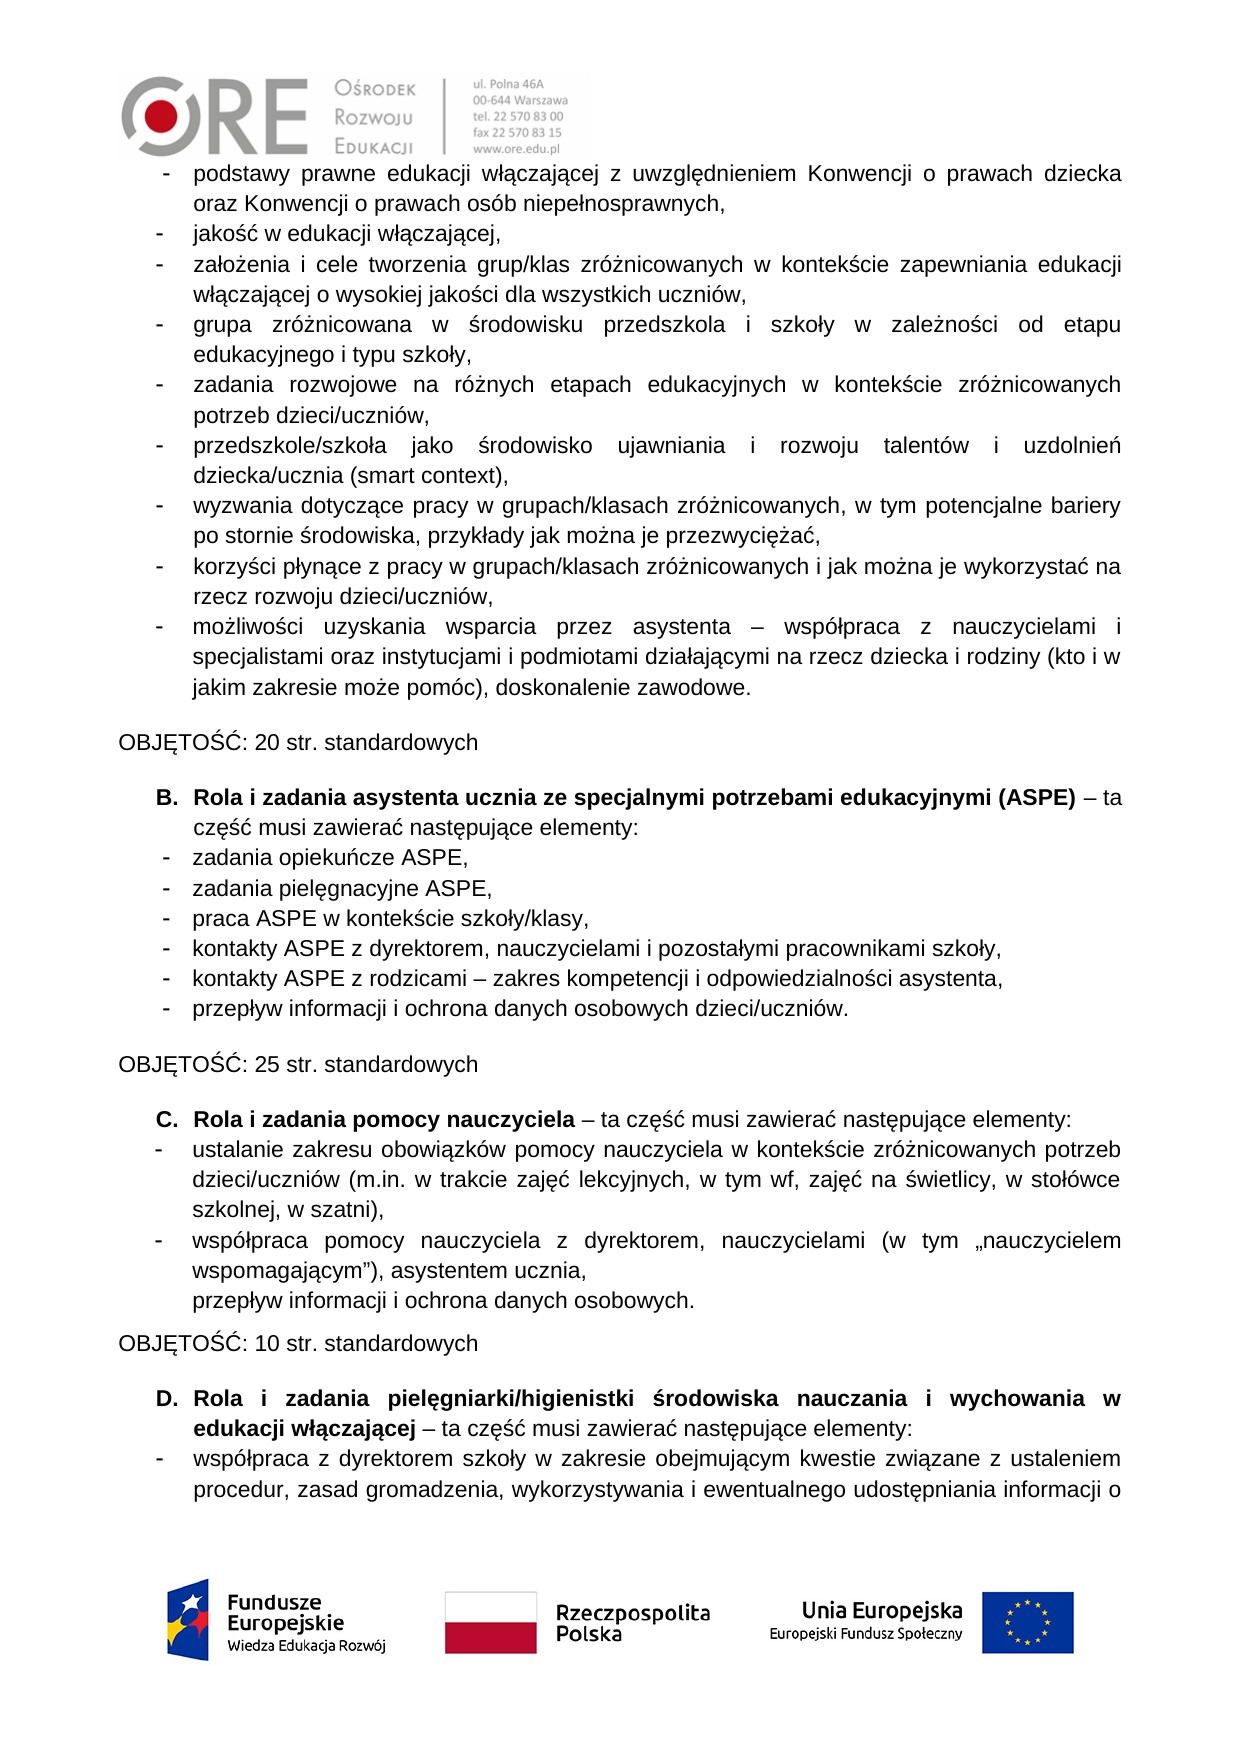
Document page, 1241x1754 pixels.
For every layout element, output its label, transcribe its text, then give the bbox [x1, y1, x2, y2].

list założenia i cele tworzenia grup/klas zróżnicowanych w kontekście zapewniania edukacji włączającej o wysokiej jakości dla wszystkich uczniów, [156, 251, 1122, 307]
list Rola i zadania pielęgniarki/higienistki środowiska nauczania i wychowania w edukacji włączającej – ta część musi zawierać następujące elementy: [156, 1385, 1122, 1441]
list grupa zróżnicowana w środowisku przedszkola i szkoły w zależności od etapu edukacyjnego i typu szkoły, [156, 311, 1122, 367]
list współpraca pomocy nauczyciela z dyrektorem, nauczycielami (w tym „nauczycielem wspomagającym”), asystentem ucznia, [154, 1227, 1122, 1283]
list zadania rozwojowe na różnych etapach edukacyjnych w kontekście zróżnicowanych potrzeb dzieci/uczniów, [156, 371, 1122, 428]
list zadania pielęgnacyjne ASPE, [162, 874, 1122, 901]
list ustalanie zakresu obowiązków pomocy nauczyciela w kontekście zróżnicowanych potrzeb dzieci/uczniów (m.in. w trakcie zajęć lekcyjnych, w tym wf, zajęć na świetlicy, w stołówce szkolnej, w szatni), [154, 1136, 1122, 1223]
list podstawy prawne edukacji włączającej z uwzględnieniem Konwencji o prawach dziecka oraz Konwencji o prawach osób niepełnosprawnych, [162, 160, 1122, 216]
list Rola i zadania asystenta ucznia ze specjalnymi potrzebami edukacyjnymi (ASPE) – ta część musi zawierać następujące elementy: [156, 784, 1122, 840]
list możliwości uzyskania wsparcia przez asystenta – współpraca z nauczycielami i specjalistami oraz instytucjami i podmiotami działającymi na rzecz dziecka i rodziny (kto i w jakim zakresie może pomóc), doskonalenie zawodowe. [155, 613, 1122, 700]
list jakość w edukacji włączającej, [156, 220, 1122, 247]
list przepływ informacji i ochrona danych osobowych. [192, 1287, 1122, 1313]
list praca ASPE w kontekście szkoły/klasy, [162, 905, 1122, 931]
list zadania opiekuńcze ASPE, [162, 844, 1122, 871]
text OBJĘTOŚĆ: 20 str. standardowych [118, 729, 1122, 755]
list kontakty ASPE z rodzicami – zakres kompetencji i odpowiedzialności asystenta, [162, 965, 1122, 991]
list przepływ informacji i ochrona danych osobowych dzieci/uczniów. [162, 995, 1122, 1022]
list kontakty ASPE z dyrektorem, nauczycielami i pozostałymi pracownikami szkoły, [162, 935, 1122, 961]
text OBJĘTOŚĆ: 25 str. standardowych [118, 1051, 1122, 1077]
list wyzwania dotyczące pracy w grupach/klasach zróżnicowanych, w tym potencjalne bariery po stornie środowiska, przykłady jak można je przezwyciężać, [156, 492, 1122, 549]
picture [147, 1558, 1093, 1681]
list korzyści płynące z pracy w grupach/klasach zróżnicowanych i jak można je wykorzystać na rzecz rozwoju dzieci/uczniów, [156, 553, 1122, 609]
list Rola i zadania pomocy nauczyciela – ta część musi zawierać następujące elementy: [156, 1106, 1122, 1132]
list przedszkole/szkoła jako środowisko ujawniania i rozwoju talentów i uzdolnień dziecka/ucznia (smart context), [156, 432, 1122, 488]
picture [118, 73, 592, 160]
text OBJĘTOŚĆ: 10 str. standardowych [118, 1330, 1122, 1356]
